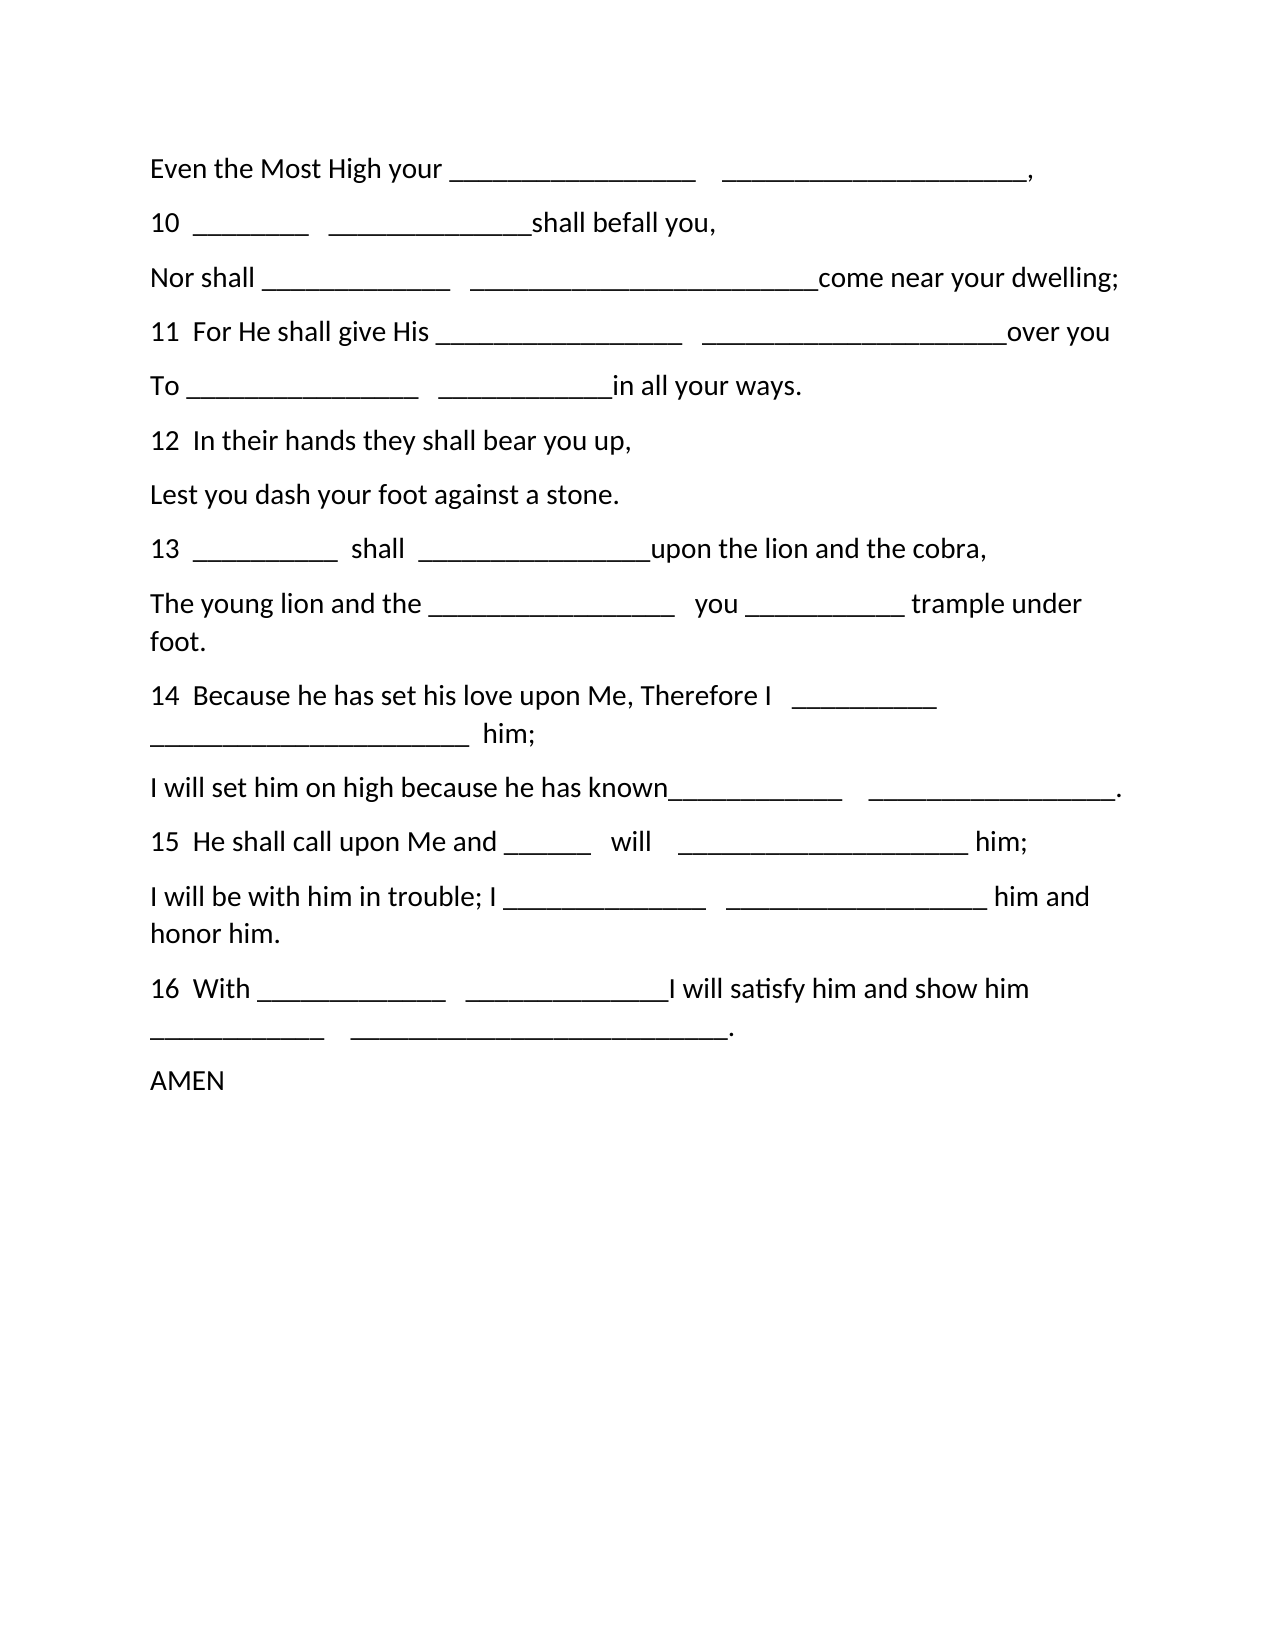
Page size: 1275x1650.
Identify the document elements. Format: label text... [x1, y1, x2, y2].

text Even the Most High your _________________ _____________________, [150, 150, 1125, 186]
text 10 ________ ______________shall befall you, [150, 204, 1125, 240]
text I will be with him in trouble; I ______________ __________________ him and honor him. [150, 878, 1125, 951]
text 15 He shall call upon Me and ______ will ____________________ him; [150, 823, 1125, 859]
text 12 In their hands they shall bear you up, [150, 422, 1125, 457]
text To ________________ ____________in all your ways. [150, 367, 1125, 403]
text Nor shall _____________ ________________________come near your dwelling; [150, 259, 1125, 294]
text 16 With _____________ ______________I will satisfy him and show him ____________ __________________________. [150, 970, 1125, 1043]
text 13 __________ shall ________________upon the lion and the cobra, [150, 531, 1125, 566]
text 14 Because he has set his love upon Me, Therefore I __________ ______________________ him; [150, 677, 1125, 750]
text I will set him on high because he has known____________ _________________. [150, 769, 1125, 805]
text The young lion and the _________________ you ___________ trample under foot. [150, 585, 1125, 658]
text AMEN [150, 1062, 1125, 1098]
text 11 For He shall give His _________________ _____________________over you [150, 313, 1125, 349]
text Lest you dash your foot against a stone. [150, 476, 1125, 512]
